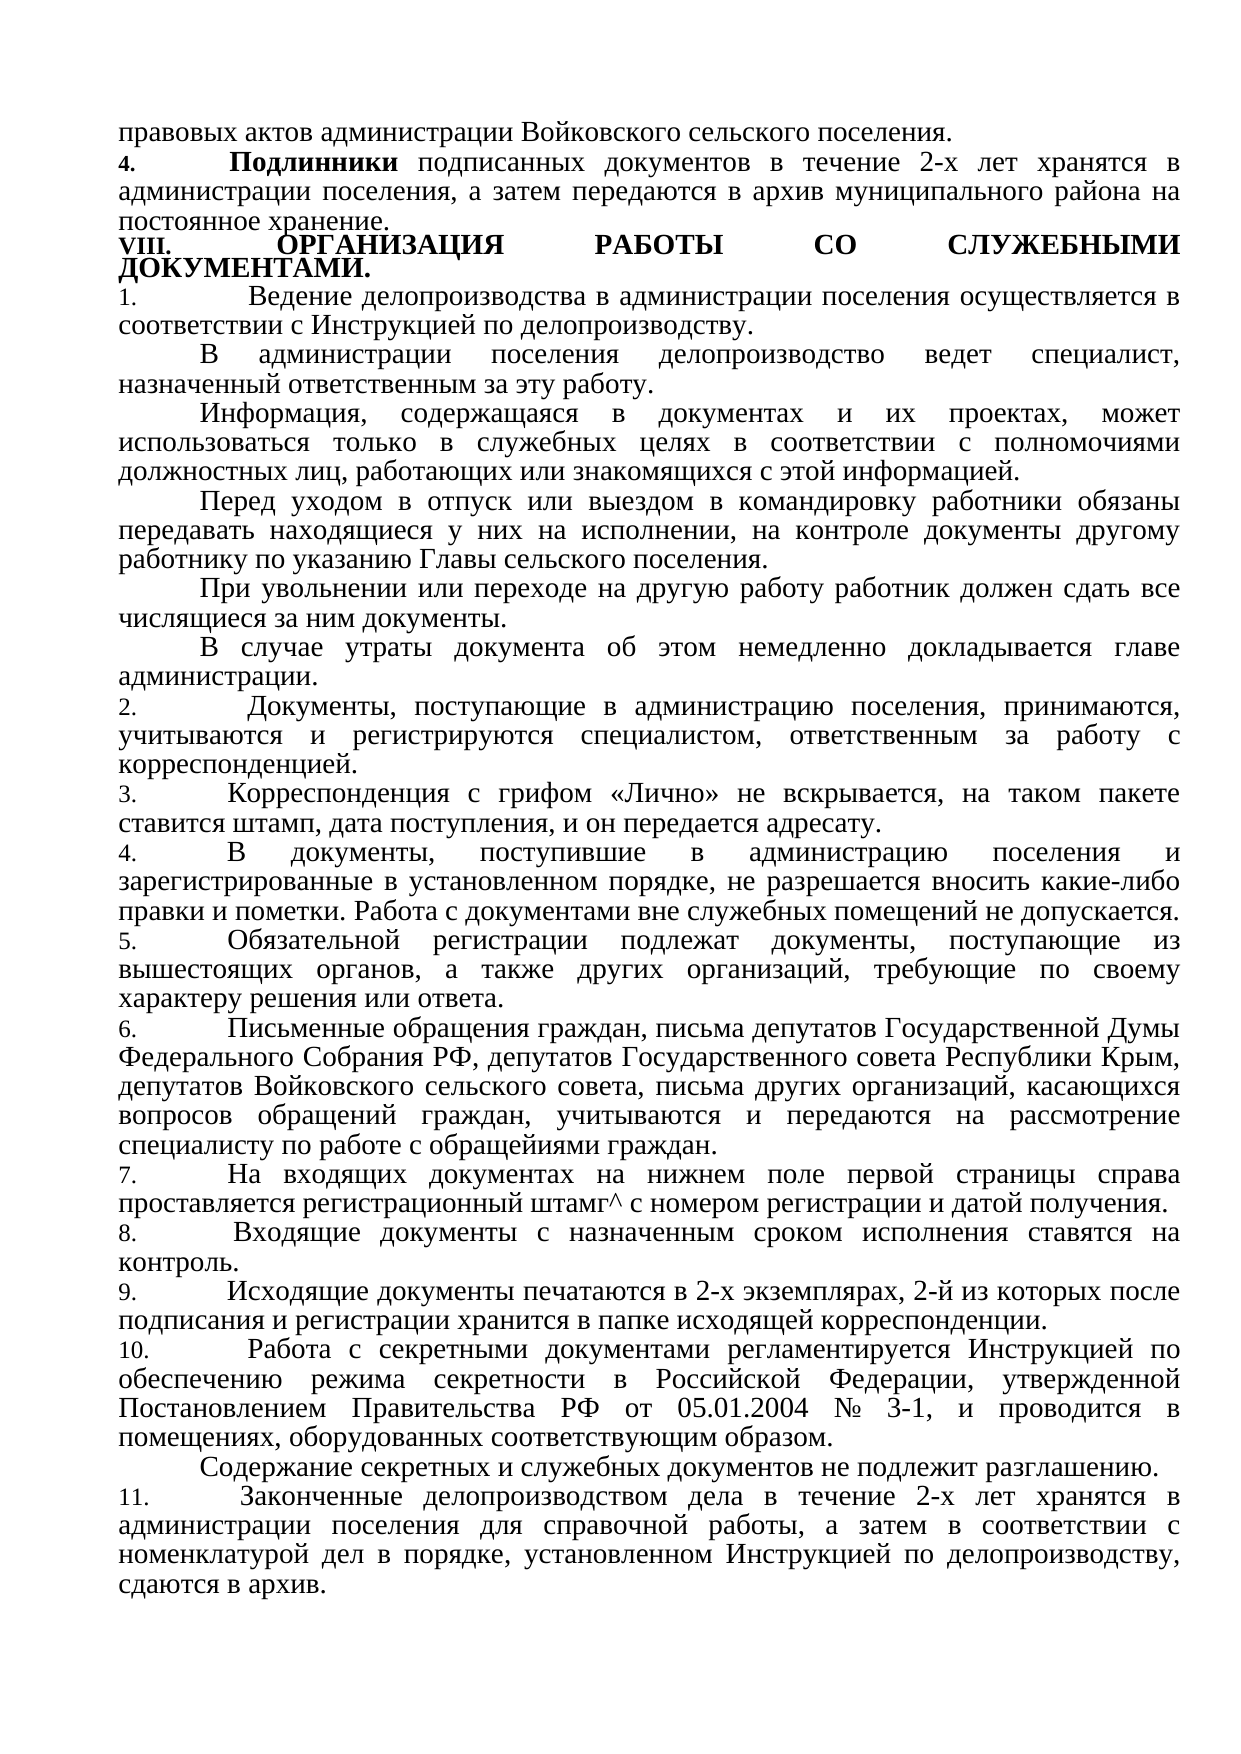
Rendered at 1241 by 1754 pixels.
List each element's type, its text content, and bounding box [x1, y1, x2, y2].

list Корреспонденция с грифом «Лично» не вскрывается, на таком пакете ставится штамп, дата поступления, и он передается адресату. [118, 779, 1181, 838]
text Содержание секретных и служебных документов не подлежит разглашению. [118, 1453, 1181, 1482]
list Документы, поступающие в администрацию поселения, принимаются, учитываются и регистрируются специалистом, ответственным за работу с корреспонденцией. [118, 692, 1181, 779]
list Обязательной регистрации подлежат документы, поступающие из вышестоящих органов, а также других организаций, требующие по своему характеру решения или ответа. [118, 926, 1181, 1014]
list Входящие документы с назначенным сроком исполнения ставятся на контроль. [118, 1218, 1181, 1277]
text Перед уходом в отпуск или выездом в командировку работники обязаны передавать находящиеся у них на исполнении, на контроле документы другому работнику по указанию Главы сельского поселения. [118, 487, 1181, 574]
list Ведение делопроизводства в администрации поселения осуществляется в соответствии с Инструкцией по делопроизводству. [118, 282, 1181, 340]
list Работа с секретными документами регламентируется Инструкцией по обеспечению режима секретности в Российской Федерации, утвержденной Постановлением Правительства РФ от 05.01.2004 № 3-1, и проводится в помещениях, оборудованных соответствующим образом. [118, 1336, 1181, 1453]
text В случае утраты документа об этом немедленно докладывается главе администрации. [118, 633, 1181, 692]
list ОРГАНИЗАЦИЯ РАБОТЫ СО СЛУЖЕБНЫМИ ДОКУМЕНТАМИ. [118, 236, 1181, 282]
list На входящих документах на нижнем поле первой страницы справа проставляется регистрационный штамг^ с номером регистрации и датой получения. [118, 1160, 1181, 1218]
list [118, 118, 1181, 148]
list Подлинники подписанных документов в течение 2-х лет хранятся в администрации поселения, а затем передаются в архив муниципального района на постоянное хранение. [118, 148, 1181, 236]
text В администрации поселения делопроизводство ведет специалист, назначенный ответственным за эту работу. [118, 340, 1181, 399]
list В документы, поступившие в администрацию поселения и зарегистрированные в установленном порядке, не разрешается вносить какие-либо правки и пометки. Работа с документами вне служебных помещений не допускается. [118, 838, 1181, 926]
list Исходящие документы печатаются в 2-х экземплярах, 2-й из которых после подписания и регистрации хранится в папке исходящей корреспонденции. [118, 1277, 1181, 1336]
text Информация, содержащаяся в документах и их проектах, может использоваться только в служебных целях в соответствии с полномочиями должностных лиц, работающих или знакомящихся с этой информацией. [118, 399, 1181, 487]
list Письменные обращения граждан, письма депутатов Государственной Думы Федерального Собрания РФ, депутатов Государственного совета Республики Крым, депутатов Войковского сельского совета, письма других организаций, касающихся вопросов обращений граждан, учитываются и передаются на рассмотрение специалисту по работе с обращейиями граждан. [118, 1014, 1181, 1160]
list Законченные делопроизводством дела в течение 2-х лет хранятся в администрации поселения для справочной работы, а затем в соответствии с номенклатурой дел в порядке, установленном Инструкцией по делопроизводству, сдаются в архив. [118, 1482, 1181, 1599]
text При увольнении или переходе на другую работу работник должен сдать все числящиеся за ним документы. [118, 574, 1181, 633]
